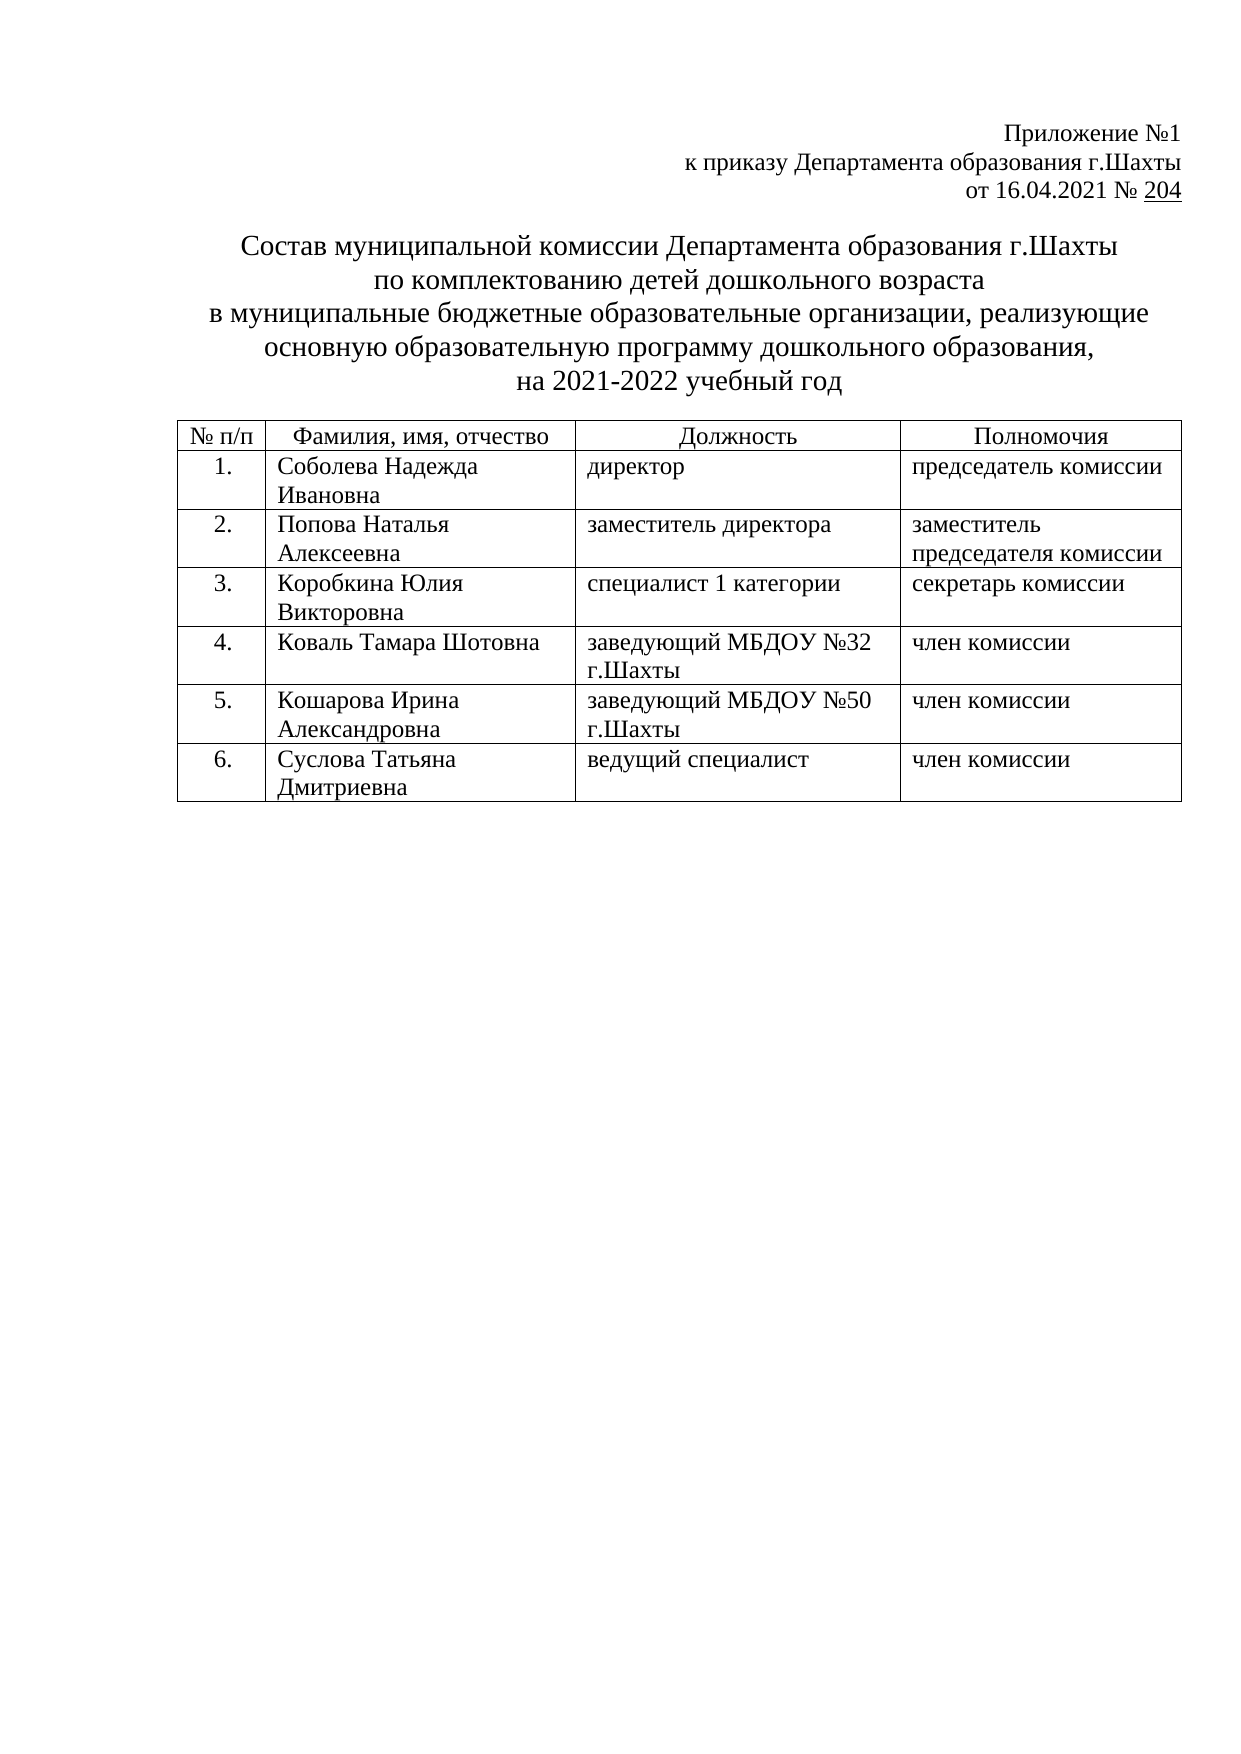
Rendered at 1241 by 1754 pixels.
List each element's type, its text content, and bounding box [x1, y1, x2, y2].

table_header № п/п [178, 421, 265, 450]
table_cell член комиссии [901, 744, 1181, 801]
table_cell Суслова Татьяна Дмитриевна [266, 744, 575, 801]
table_header Фамилия, имя, отчество [266, 421, 575, 450]
table_header Полномочия [901, 421, 1181, 450]
text по комплектованию детей дошкольного возраста [177, 262, 1181, 296]
table_cell Коробкина Юлия Викторовна [266, 568, 575, 626]
text от 16.04.2021 № 204 [177, 176, 1181, 204]
table_cell заместитель председателя комиссии [901, 510, 1181, 567]
table_cell заведующий МБДОУ №50 г.Шахты [576, 685, 900, 743]
table_cell Попова Наталья Алексеевна [266, 510, 575, 567]
table_cell член комиссии [901, 685, 1181, 743]
table_cell 1. [178, 451, 265, 508]
table_cell председатель комиссии [901, 451, 1181, 508]
table_cell 6. [178, 744, 265, 801]
table_cell специалист 1 категории [576, 568, 900, 626]
text Приложение №1 [177, 118, 1181, 147]
text на 2021-2022 учебный год [177, 363, 1181, 396]
table_cell 5. [178, 685, 265, 743]
text к приказу Департамента образования г.Шахты [177, 147, 1181, 176]
table_cell Кошарова Ирина Александровна [266, 685, 575, 743]
table_cell Коваль Тамара Шотовна [266, 627, 575, 684]
table_cell ведущий специалист [576, 744, 900, 801]
table_cell секретарь комиссии [901, 568, 1181, 626]
text Состав муниципальной комиссии Департамента образования г.Шахты [177, 228, 1181, 262]
table_cell Соболева Надежда Ивановна [266, 451, 575, 508]
table_cell член комиссии [901, 627, 1181, 684]
table_cell 3. [178, 568, 265, 626]
table_header Должность [576, 421, 900, 450]
table_cell заведующий МБДОУ №32 г.Шахты [576, 627, 900, 684]
table_cell заместитель директора [576, 510, 900, 567]
table_cell 4. [178, 627, 265, 684]
table_cell директор [576, 451, 900, 508]
text в муниципальные бюджетные образовательные организации, реализующие основную образовательную программу дошкольного образования, [177, 296, 1181, 363]
table_cell 2. [178, 510, 265, 567]
